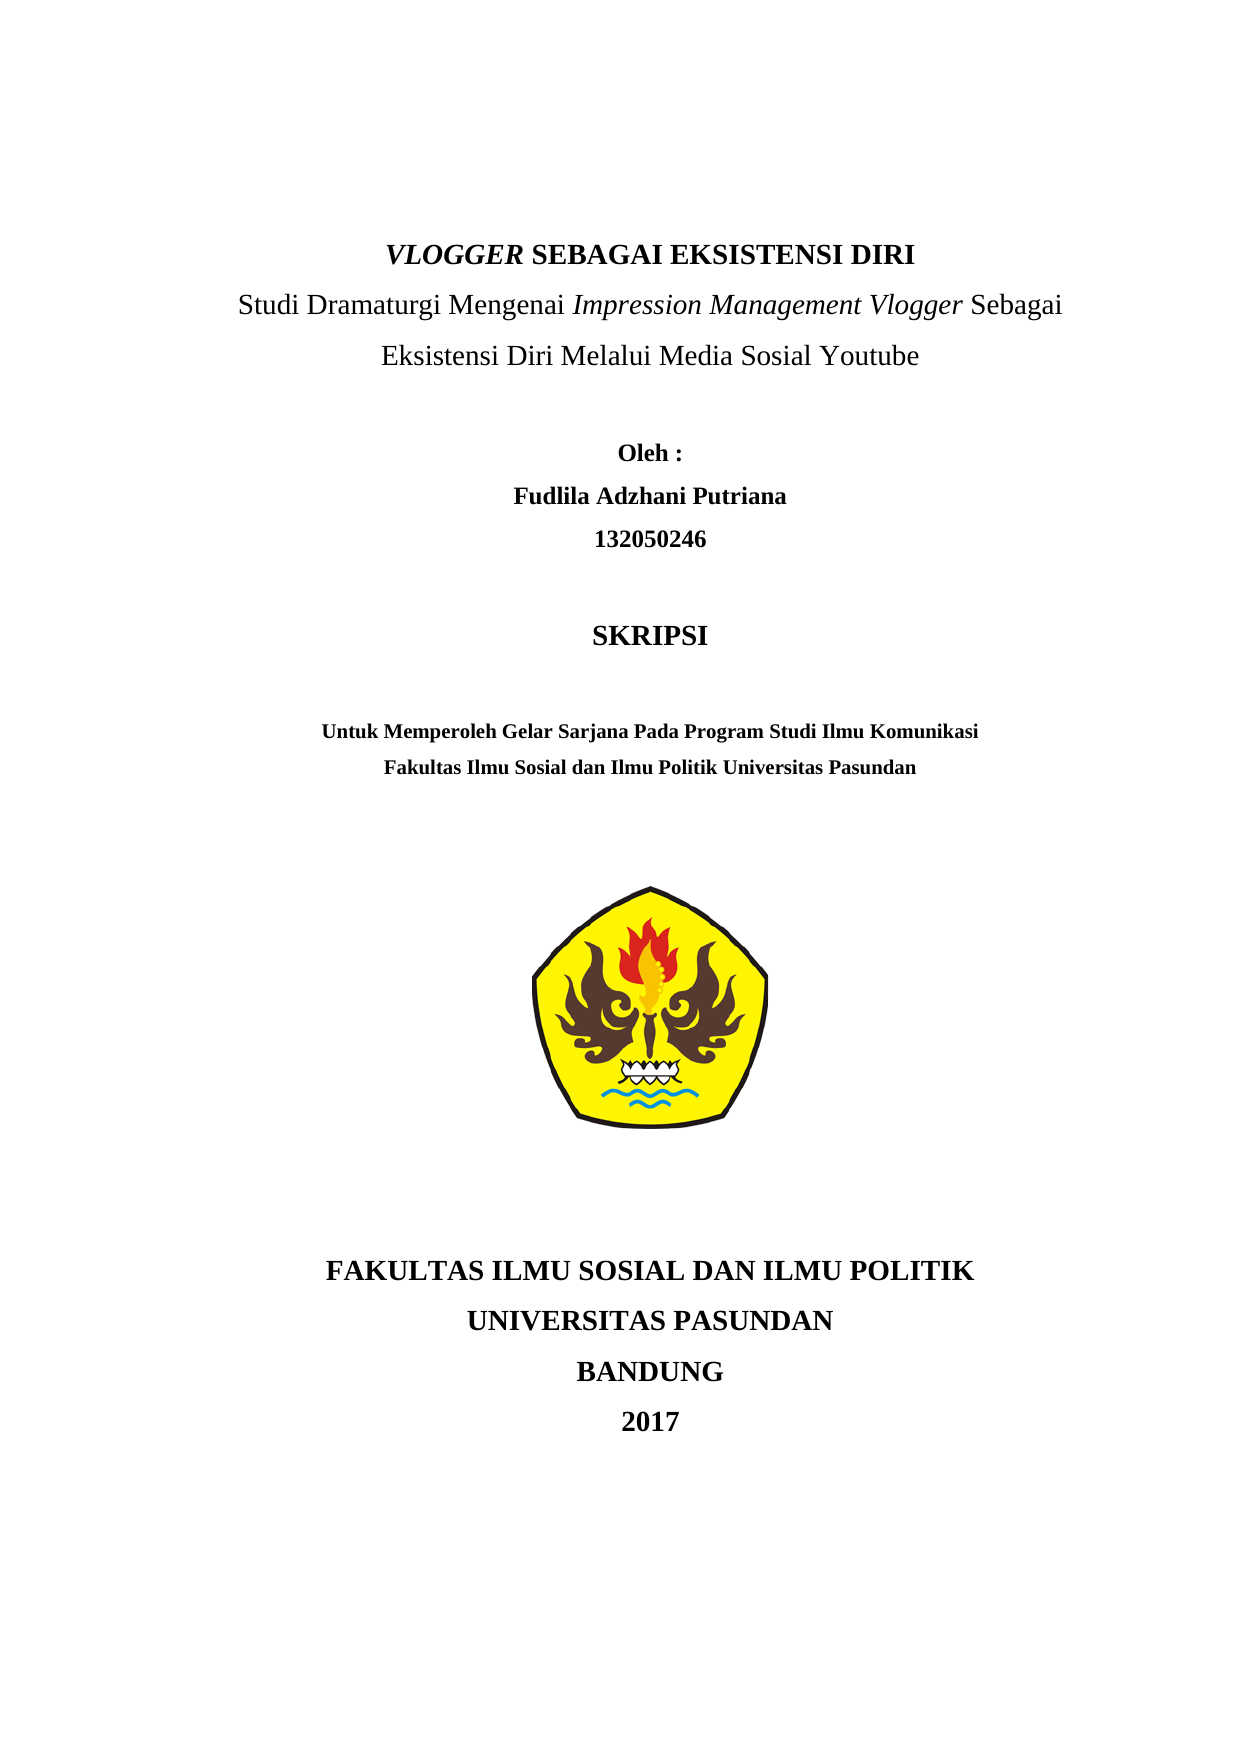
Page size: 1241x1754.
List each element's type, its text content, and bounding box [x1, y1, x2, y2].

text Untuk Memperoleh Gelar Sarjana Pada Program Studi Ilmu Komunikasi [237, 718, 1063, 743]
text 2017 [237, 1404, 1063, 1438]
text UNIVERSITAS PASUNDAN [237, 1303, 1063, 1337]
text Fakultas Ilmu Sosial dan Ilmu Politik Universitas Pasundan [237, 754, 1063, 779]
text Oleh : [237, 438, 1063, 467]
text BANDUNG [237, 1354, 1063, 1387]
text Studi Dramaturgi Mengenai Impression Management Vlogger Sebagai Eksistensi Diri Melalui Media Sosial Youtube [237, 287, 1063, 371]
text VLOGGER SEBAGAI EKSISTENSI DIRI [237, 237, 1063, 271]
picture [532, 886, 769, 1129]
text FAKULTAS ILMU SOSIAL DAN ILMU POLITIK [237, 1253, 1063, 1287]
text SKRIPSI [237, 618, 1063, 651]
text Fudlila Adzhani Putriana [237, 481, 1063, 510]
text 132050246 [237, 524, 1063, 553]
